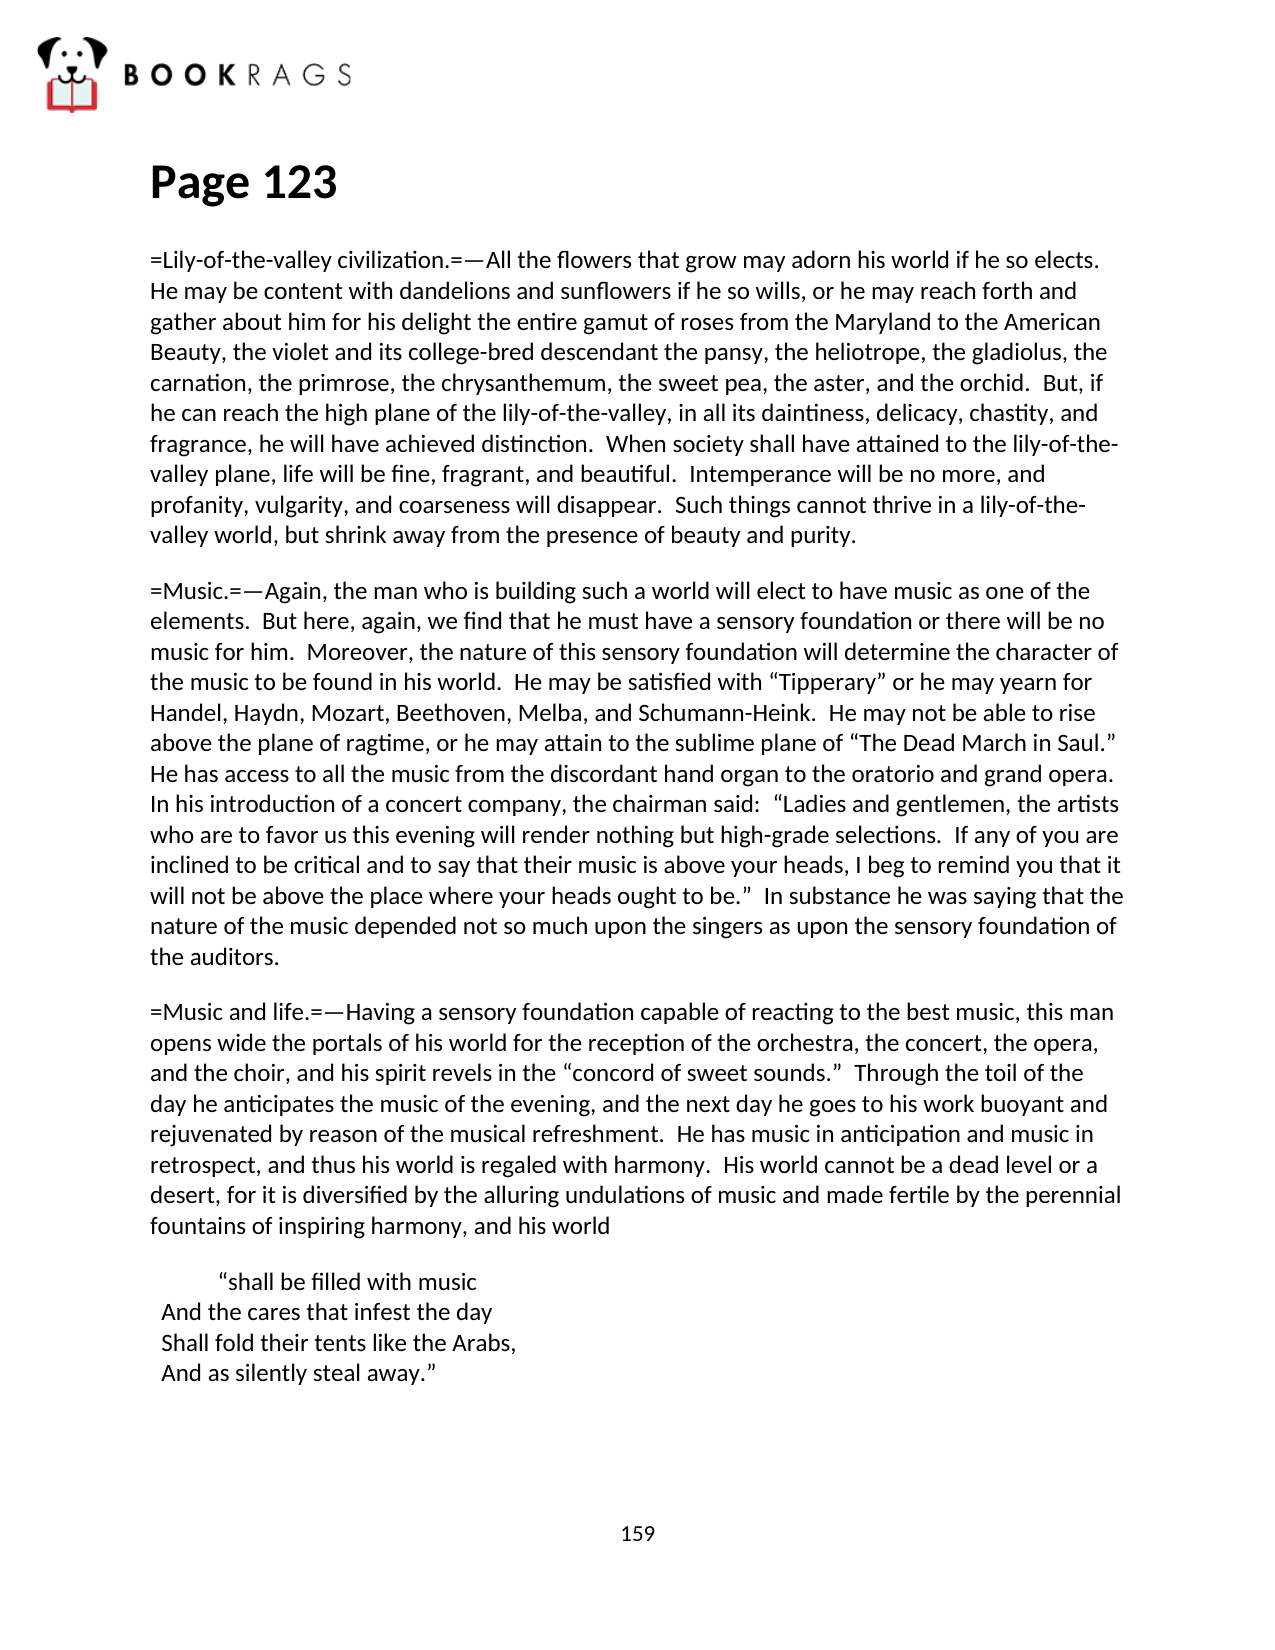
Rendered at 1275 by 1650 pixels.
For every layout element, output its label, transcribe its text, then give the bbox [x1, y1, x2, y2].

text =Music and life.=—­Having a sensory foundation capable of reacting to the best music, this man opens wide the portals of his world for the reception of the orchestra, the concert, the opera, and the choir, and his spirit revels in the “concord of sweet sounds.” Through the toil of the day he anticipates the music of the evening, and the next day he goes to his work buoyant and rejuvenated by reason of the musical refreshment. He has music in anticipation and music in retrospect, and thus his world is regaled with harmony. His world cannot be a dead level or a desert, for it is diversified by the alluring undulations of music and made fertile by the perennial fountains of inspiring harmony, and his world [150, 997, 1125, 1241]
text “shall be filled with music And the cares that infest the day Shall fold their tents like the Arabs, And as silently steal away.” [150, 1266, 1125, 1388]
picture [37, 37, 351, 113]
text Page 123 [150, 150, 1125, 211]
text =Music.=—­Again, the man who is building such a world will elect to have music as one of the elements. But here, again, we find that he must have a sensory foundation or there will be no music for him. Moreover, the nature of this sensory foundation will determine the character of the music to be found in his world. He may be satisfied with “Tipperary” or he may yearn for Handel, Haydn, Mozart, Beethoven, Melba, and Schumann-Heink. He may not be able to rise above the plane of ragtime, or he may attain to the sublime plane of “The Dead March in Saul.” He has access to all the music from the discordant hand organ to the oratorio and grand opera. In his introduction of a concert company, the chairman said: “Ladies and gentlemen, the artists who are to favor us this evening will render nothing but high-grade selections. If any of you are inclined to be critical and to say that their music is above your heads, I beg to remind you that it will not be above the place where your heads ought to be.” In substance he was saying that the nature of the music depended not so much upon the singers as upon the sensory foundation of the auditors. [150, 575, 1125, 972]
text =Lily-of-the-valley civilization.=—­All the flowers that grow may adorn his world if he so elects. He may be content with dandelions and sunflowers if he so wills, or he may reach forth and gather about him for his delight the entire gamut of roses from the Maryland to the American Beauty, the violet and its college-bred descendant the pansy, the heliotrope, the gladiolus, the carnation, the primrose, the chrysanthemum, the sweet pea, the aster, and the orchid. But, if he can reach the high plane of the lily-of-the-valley, in all its daintiness, delicacy, chastity, and fragrance, he will have achieved distinction. When society shall have attained to the lily-of-the-valley plane, life will be fine, fragrant, and beautiful. Intemperance will be no more, and profanity, vulgarity, and coarseness will disappear. Such things cannot thrive in a lily-of-the-valley world, but shrink away from the presence of beauty and purity. [150, 244, 1125, 550]
